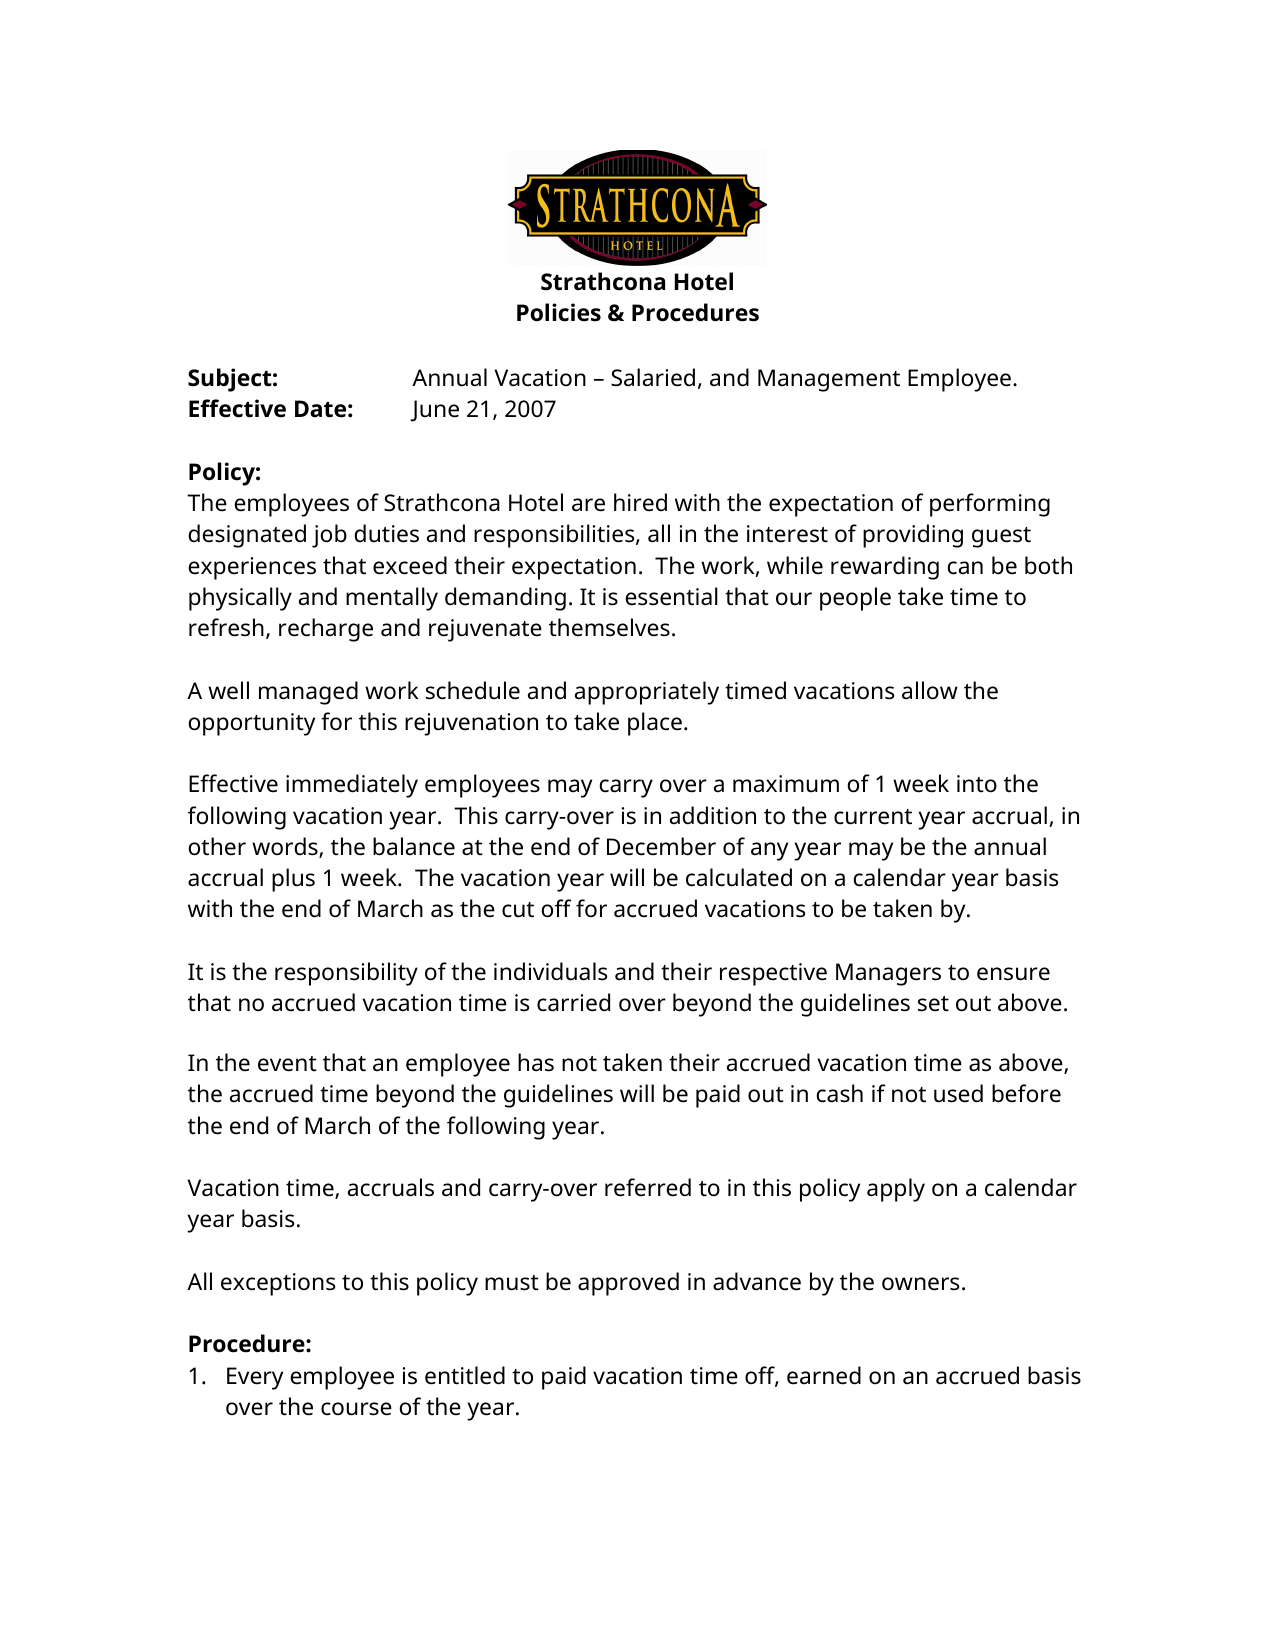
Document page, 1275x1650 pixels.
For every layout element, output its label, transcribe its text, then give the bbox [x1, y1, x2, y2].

text It is the responsibility of the individuals and their respective Managers to ensure that no accrued vacation time is carried over beyond the guidelines set out above. [187, 956, 1087, 1018]
text Procedure: [187, 1328, 1087, 1360]
picture [507, 150, 768, 266]
text In the event that an employee has not taken their accrued vacation time as above, the accrued time beyond the guidelines will be paid out in cash if not used before the end of March of the following year. [187, 1047, 1087, 1141]
text Subject: Annual Vacation – Salaried, and Management Employee. [187, 362, 1087, 393]
text A well managed work schedule and appropriately timed vacations allow the opportunity for this rejuvenation to take place. [187, 675, 1087, 737]
text Policy: [187, 456, 1087, 487]
text The employees of Strathcona Hotel are hired with the expectation of performing designated job duties and responsibilities, all in the interest of providing guest experiences that exceed their expectation. The work, while rewarding can be both physically and mentally demanding. It is essential that our people take time to refresh, recharge and rejuvenate themselves. [187, 487, 1087, 643]
text Policies & Procedures [187, 297, 1087, 328]
text All exceptions to this policy must be approved in advance by the owners. [187, 1266, 1087, 1297]
text Effective Date: June 21, 2007 [187, 393, 1087, 425]
text Vacation time, accruals and carry-over referred to in this policy apply on a calendar year basis. [187, 1172, 1087, 1235]
list Every employee is entitled to paid vacation time off, earned on an accrued basis over the course of the year. [187, 1360, 1087, 1422]
text Strathcona Hotel [187, 266, 1087, 297]
text Effective immediately employees may carry over a maximum of 1 week into the following vacation year. This carry-over is in addition to the current year accrual, in other words, the balance at the end of December of any year may be the annual accrual plus 1 week. The vacation year will be calculated on a calendar year basis with the end of March as the cut off for accrued vacations to be taken by. [187, 768, 1087, 925]
